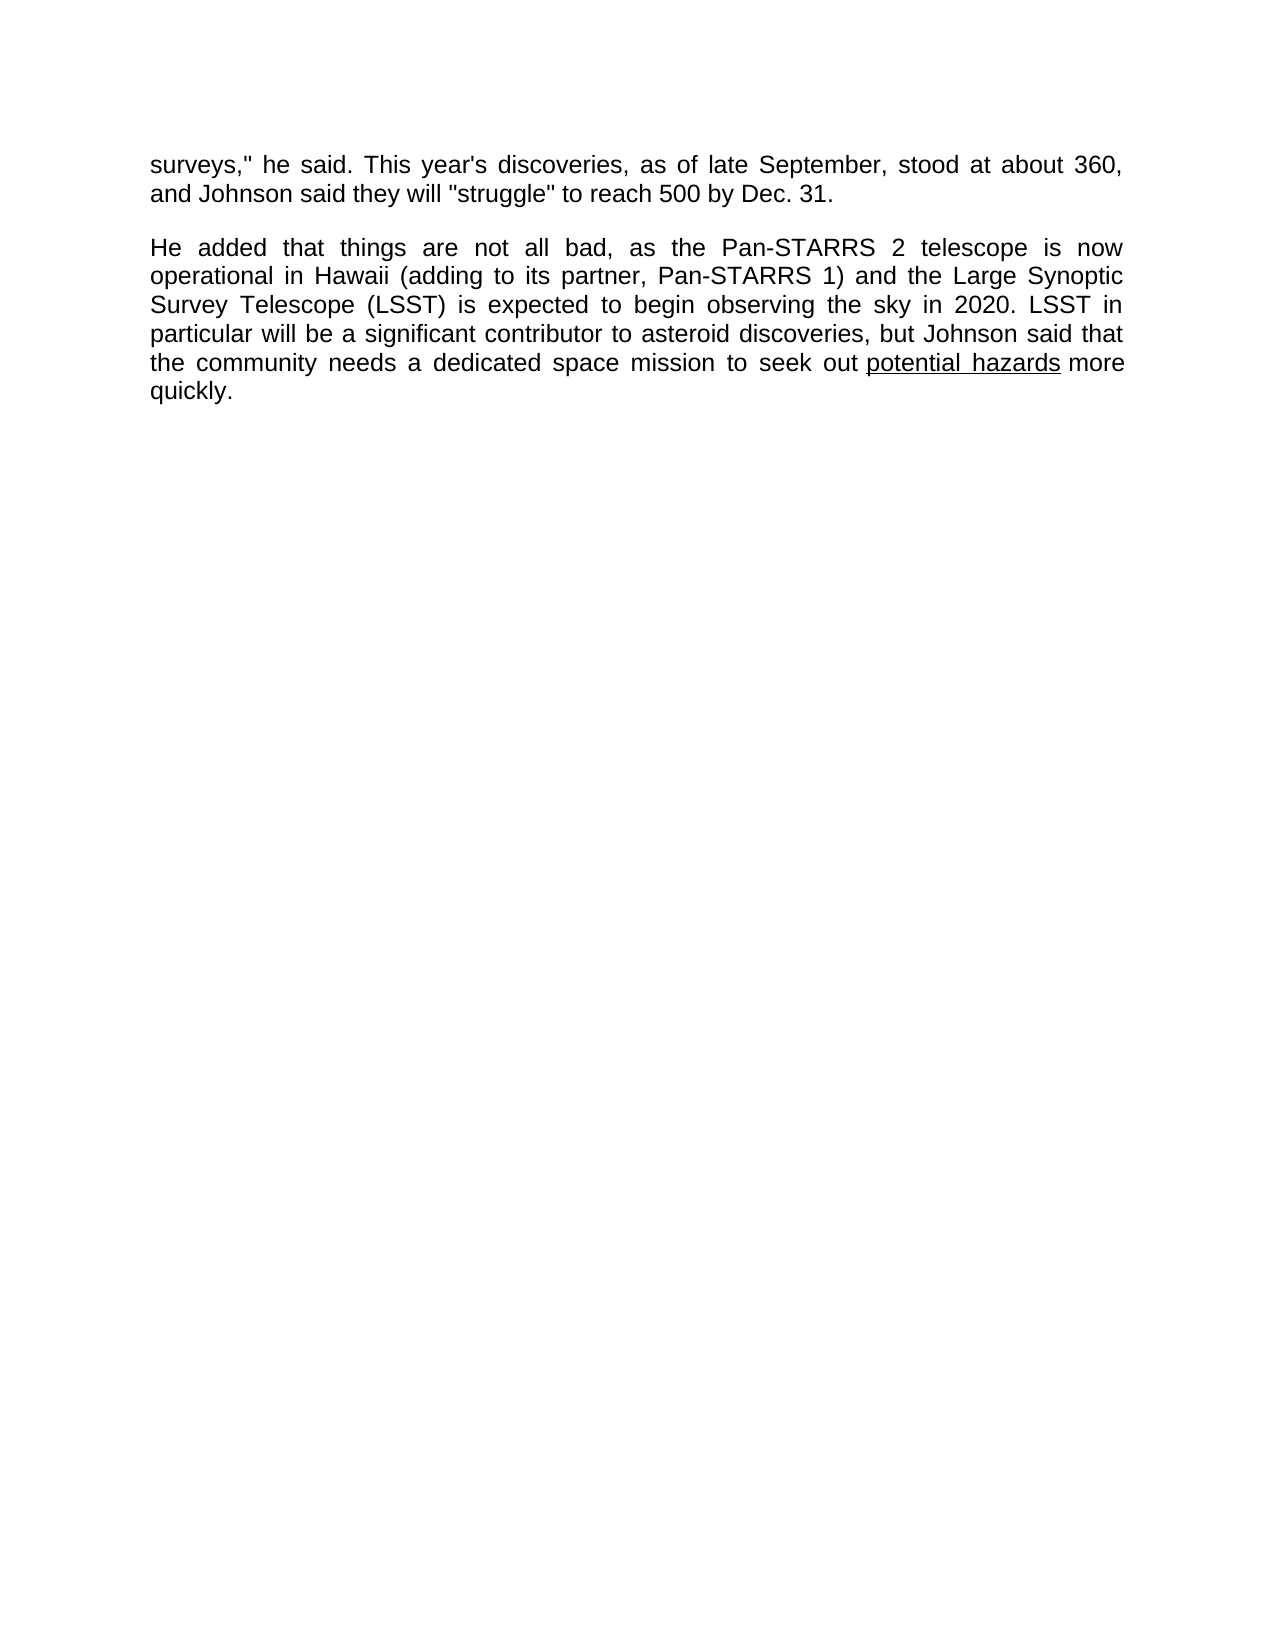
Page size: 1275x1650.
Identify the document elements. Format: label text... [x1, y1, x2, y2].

text He added that things are not all bad, as the Pan-STARRS 2 telescope is now operational in Hawaii (adding to its partner, Pan-STARRS 1) and the Large Synoptic Survey Telescope (LSST) is expected to begin observing the sky in 2020. LSST in particular will be a significant contributor to asteroid discoveries, but Johnson said that the community needs a dedicated space mission to seek out potential hazards more quickly. [150, 232, 1125, 405]
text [150, 150, 1125, 207]
